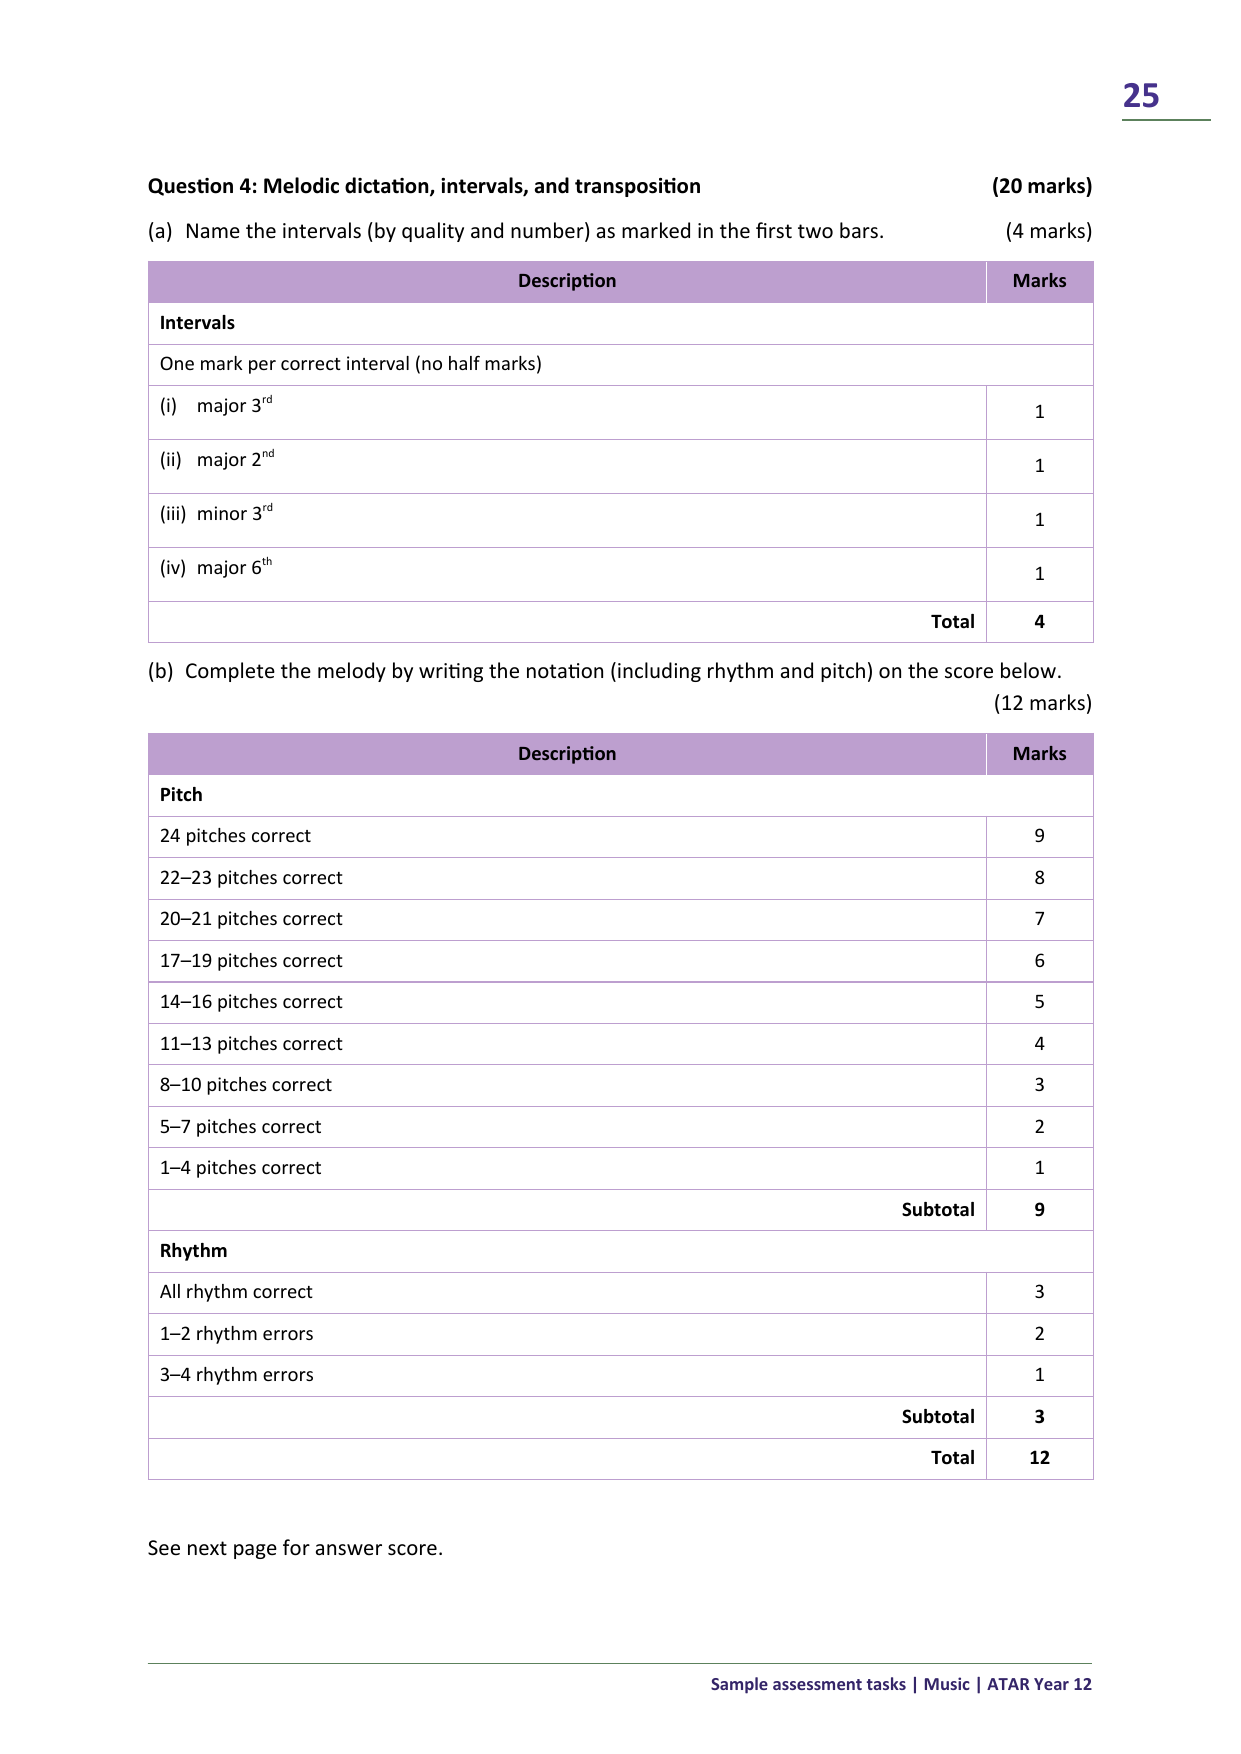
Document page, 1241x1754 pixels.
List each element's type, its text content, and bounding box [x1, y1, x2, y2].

table_header Marks [987, 734, 1093, 774]
table_cell 17–19 pitches correct [149, 941, 986, 981]
table_cell Subtotal [149, 1397, 986, 1437]
table_header Marks [987, 262, 1093, 302]
table_cell 9 [987, 817, 1093, 857]
table_cell 9 [987, 1190, 1093, 1230]
table_cell 8 [987, 858, 1093, 898]
table_cell Total [149, 1439, 986, 1479]
table_header Description [149, 262, 986, 302]
table_cell major 3rd [149, 386, 986, 439]
table_cell 2 [987, 1314, 1093, 1354]
table_cell major 2nd [149, 440, 986, 493]
list Complete the melody by writing the notation (including rhythm and pitch) on the score below. (12 marks) [148, 656, 1092, 716]
table_cell 4 [987, 1024, 1093, 1064]
table_cell 20–21 pitches correct [149, 900, 986, 940]
table_cell 1 [987, 1148, 1093, 1189]
table_cell Intervals [149, 303, 1093, 343]
list Name the intervals (by quality and number) as marked in the first two bars. (4 marks) [148, 216, 1092, 244]
table_cell 1 [987, 548, 1093, 601]
table_cell 8–10 pitches correct [149, 1065, 986, 1106]
table_cell 12 [987, 1439, 1093, 1479]
table_cell major 6th [149, 548, 986, 601]
table_cell All rhythm correct [149, 1273, 986, 1313]
table_cell 1 [987, 440, 1093, 493]
text Question 4: Melodic dictation, intervals, and transposition (20 marks) [148, 171, 1092, 199]
table_cell minor 3rd [149, 494, 986, 547]
table_cell 1–4 pitches correct [149, 1148, 986, 1189]
table_cell One mark per correct interval (no half marks) [149, 345, 1093, 385]
text See next page for answer score. [148, 1533, 1092, 1561]
table_cell 1 [987, 1356, 1093, 1396]
table_cell 14–16 pitches correct [149, 983, 986, 1023]
table_cell 2 [987, 1107, 1093, 1147]
table_cell 1–2 rhythm errors [149, 1314, 986, 1354]
table_cell 1 [987, 494, 1093, 547]
table_cell 11–13 pitches correct [149, 1024, 986, 1064]
table_cell 6 [987, 941, 1093, 981]
table_cell Pitch [149, 775, 1093, 816]
table_cell Rhythm [149, 1231, 1093, 1272]
table_cell 22–23 pitches correct [149, 858, 986, 898]
table_cell 5 [987, 983, 1093, 1023]
table_cell Total [149, 602, 986, 642]
table_cell 5–7 pitches correct [149, 1107, 986, 1147]
table_cell Subtotal [149, 1190, 986, 1230]
table_cell 3 [987, 1065, 1093, 1106]
table_cell 4 [987, 602, 1093, 642]
table_cell 7 [987, 900, 1093, 940]
table_cell 3 [987, 1397, 1093, 1437]
table_cell 1 [987, 386, 1093, 439]
table_header Description [149, 734, 986, 774]
table_cell 3–4 rhythm errors [149, 1356, 986, 1396]
table_cell 3 [987, 1273, 1093, 1313]
table_cell 24 pitches correct [149, 817, 986, 857]
